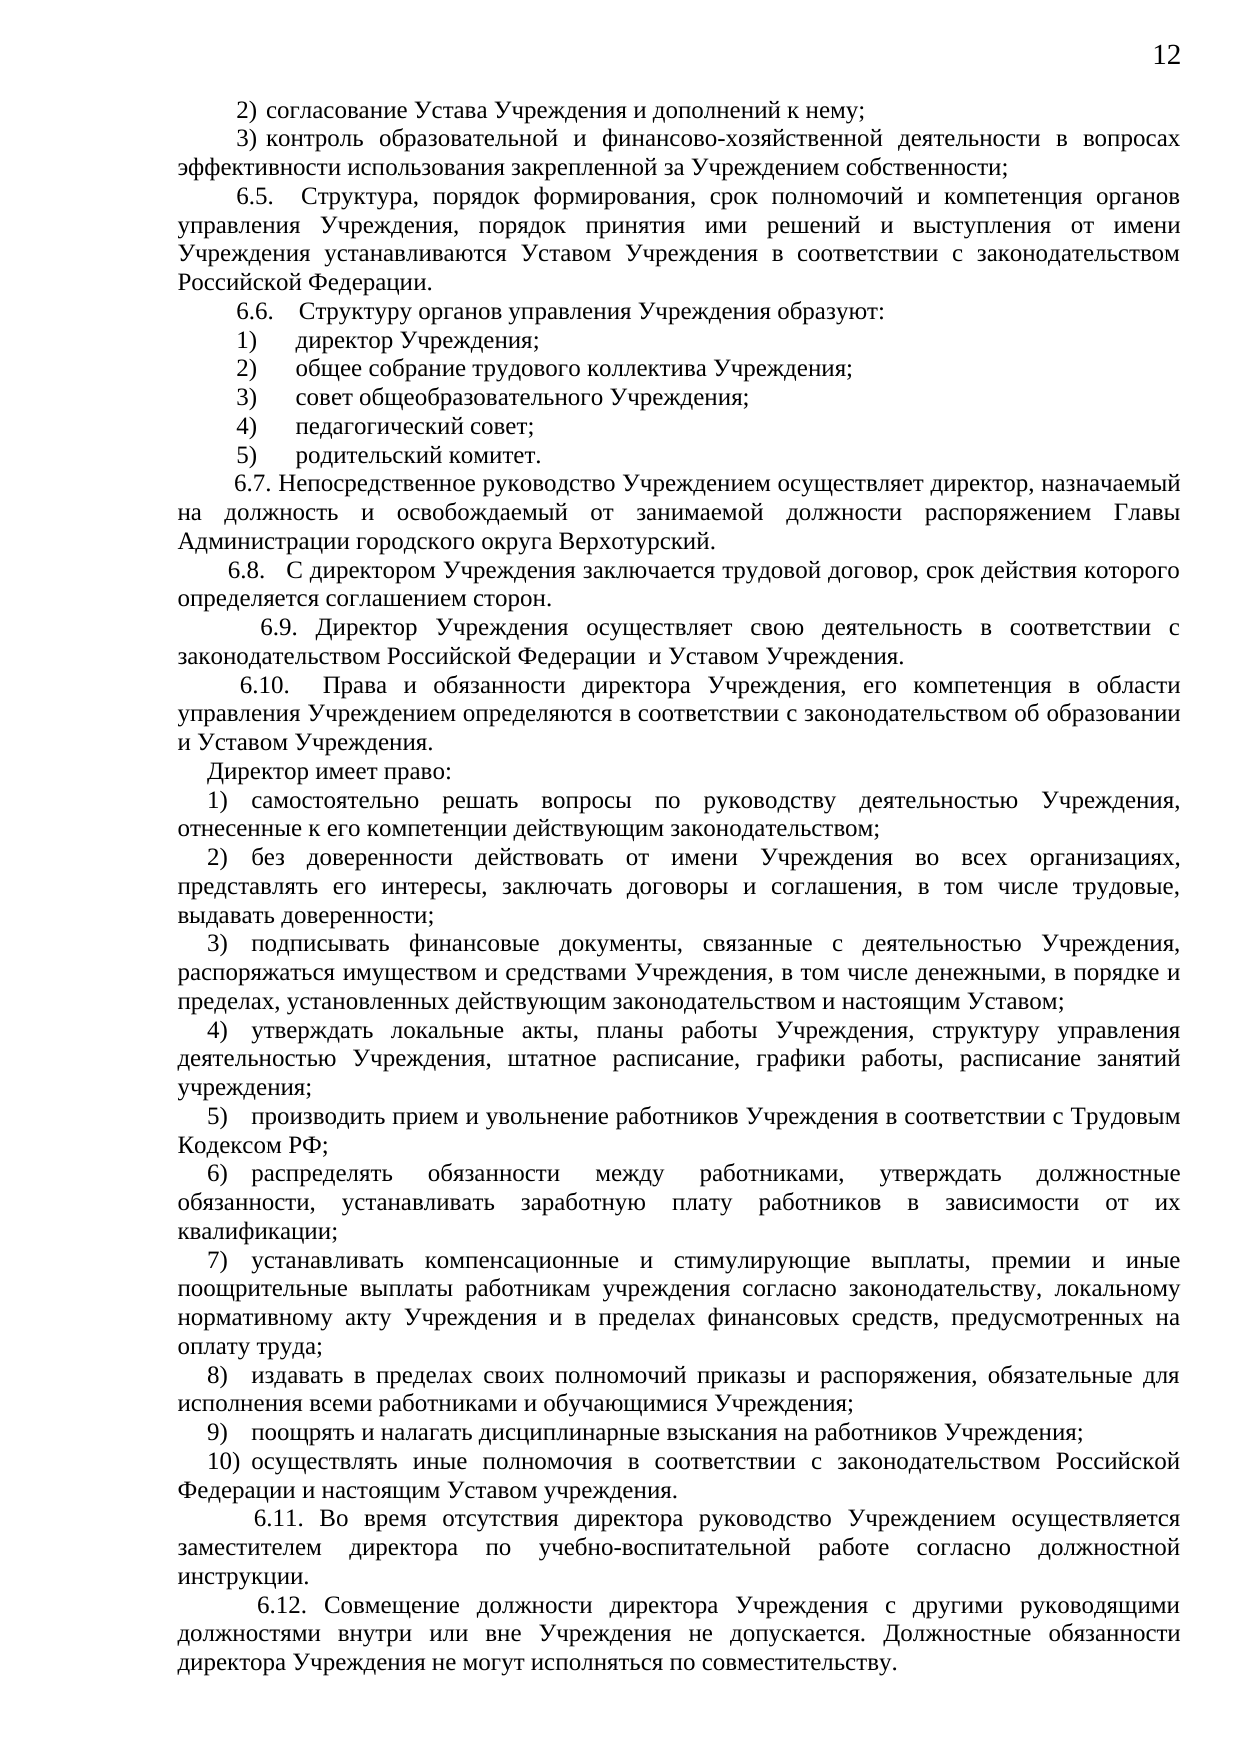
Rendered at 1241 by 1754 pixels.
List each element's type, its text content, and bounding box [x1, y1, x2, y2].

text 6.11. Во время отсутствия директора руководство Учреждением осуществляется заместителем директора по учебно-воспитательной работе согласно должностной инструкции. [177, 1503, 1181, 1590]
list издавать в пределах своих полномочий приказы и распоряжения, обязательные для исполнения всеми работниками и обучающимися Учреждения; [177, 1360, 1181, 1417]
list общее собрание трудового коллектива Учреждения; [177, 353, 1181, 382]
text 6.10. Права и обязанности директора Учреждения, его компетенция в области управления Учреждением определяются в соответствии с законодательством об образовании и Уставом Учреждения. [177, 670, 1181, 756]
text 6.7. Непосредственное руководство Учреждением осуществляет директор, назначаемый на должность и освобождаемый от занимаемой должности распоряжением Главы Администрации городского округа Верхотурский. [177, 468, 1181, 555]
list директор Учреждения; [177, 325, 1181, 353]
list производить прием и увольнение работников Учреждения в соответствии с Трудовым Кодексом РФ; [177, 1101, 1181, 1158]
text 6.12. Совмещение должности директора Учреждения с другими руководящими должностями внутри или вне Учреждения не допускается. Должностные обязанности директора Учреждения не могут исполняться по совместительству. [177, 1590, 1181, 1676]
list педагогический совет; [177, 411, 1181, 440]
list самостоятельно решать вопросы по руководству деятельностью Учреждения, отнесенные к его компетенции действующим законодательством; [177, 785, 1181, 842]
list без доверенности действовать от имени Учреждения во всех организациях, представлять его интересы, заключать договоры и соглашения, в том числе трудовые, выдавать доверенности; [177, 842, 1181, 928]
list распределять обязанности между работниками, утверждать должностные обязанности, устанавливать заработную плату работников в зависимости от их квалификации; [177, 1158, 1181, 1245]
list подписывать финансовые документы, связанные с деятельностью Учреждения, распоряжаться имуществом и средствами Учреждения, в том числе денежными, в порядке и пределах, установленных действующим законодательством и настоящим Уставом; [177, 928, 1181, 1015]
list поощрять и налагать дисциплинарные взыскания на работников Учреждения; [177, 1417, 1181, 1446]
list утверждать локальные акты, планы работы Учреждения, структуру управления деятельностью Учреждения, штатное расписание, графики работы, расписание занятий учреждения; [177, 1015, 1181, 1101]
list осуществлять иные полномочия в соответствии с законодательством Российской Федерации и настоящим Уставом учреждения. [177, 1446, 1181, 1503]
list 6.6. Структуру органов управления Учреждения образуют: [177, 296, 1181, 325]
list согласование Устава Учреждения и дополнений к нему; [177, 95, 1181, 123]
list совет общеобразовательного Учреждения; [177, 382, 1181, 411]
list контроль образовательной и финансово-хозяйственной деятельности в вопросах эффективности использования закрепленной за Учреждением собственности; [177, 123, 1181, 181]
text 6.5. Структура, порядок формирования, срок полномочий и компетенция органов управления Учреждения, порядок принятия ими решений и выступления от имени Учреждения устанавливаются Уставом Учреждения в соответствии с законодательством Российской Федерации. [177, 181, 1181, 296]
text Директор имеет право: [207, 756, 1181, 785]
text 6.8. С директором Учреждения заключается трудовой договор, срок действия которого определяется соглашением сторон. [177, 555, 1181, 612]
list устанавливать компенсационные и стимулирующие выплаты, премии и иные поощрительные выплаты работникам учреждения согласно законодательству, локальному нормативному акту Учреждения и в пределах финансовых средств, предусмотренных на оплату труда; [177, 1245, 1181, 1360]
text 6.9. Директор Учреждения осуществляет свою деятельность в соответствии с законодательством Российской Федерации и Уставом Учреждения. [177, 612, 1181, 670]
list родительский комитет. [177, 440, 1181, 468]
